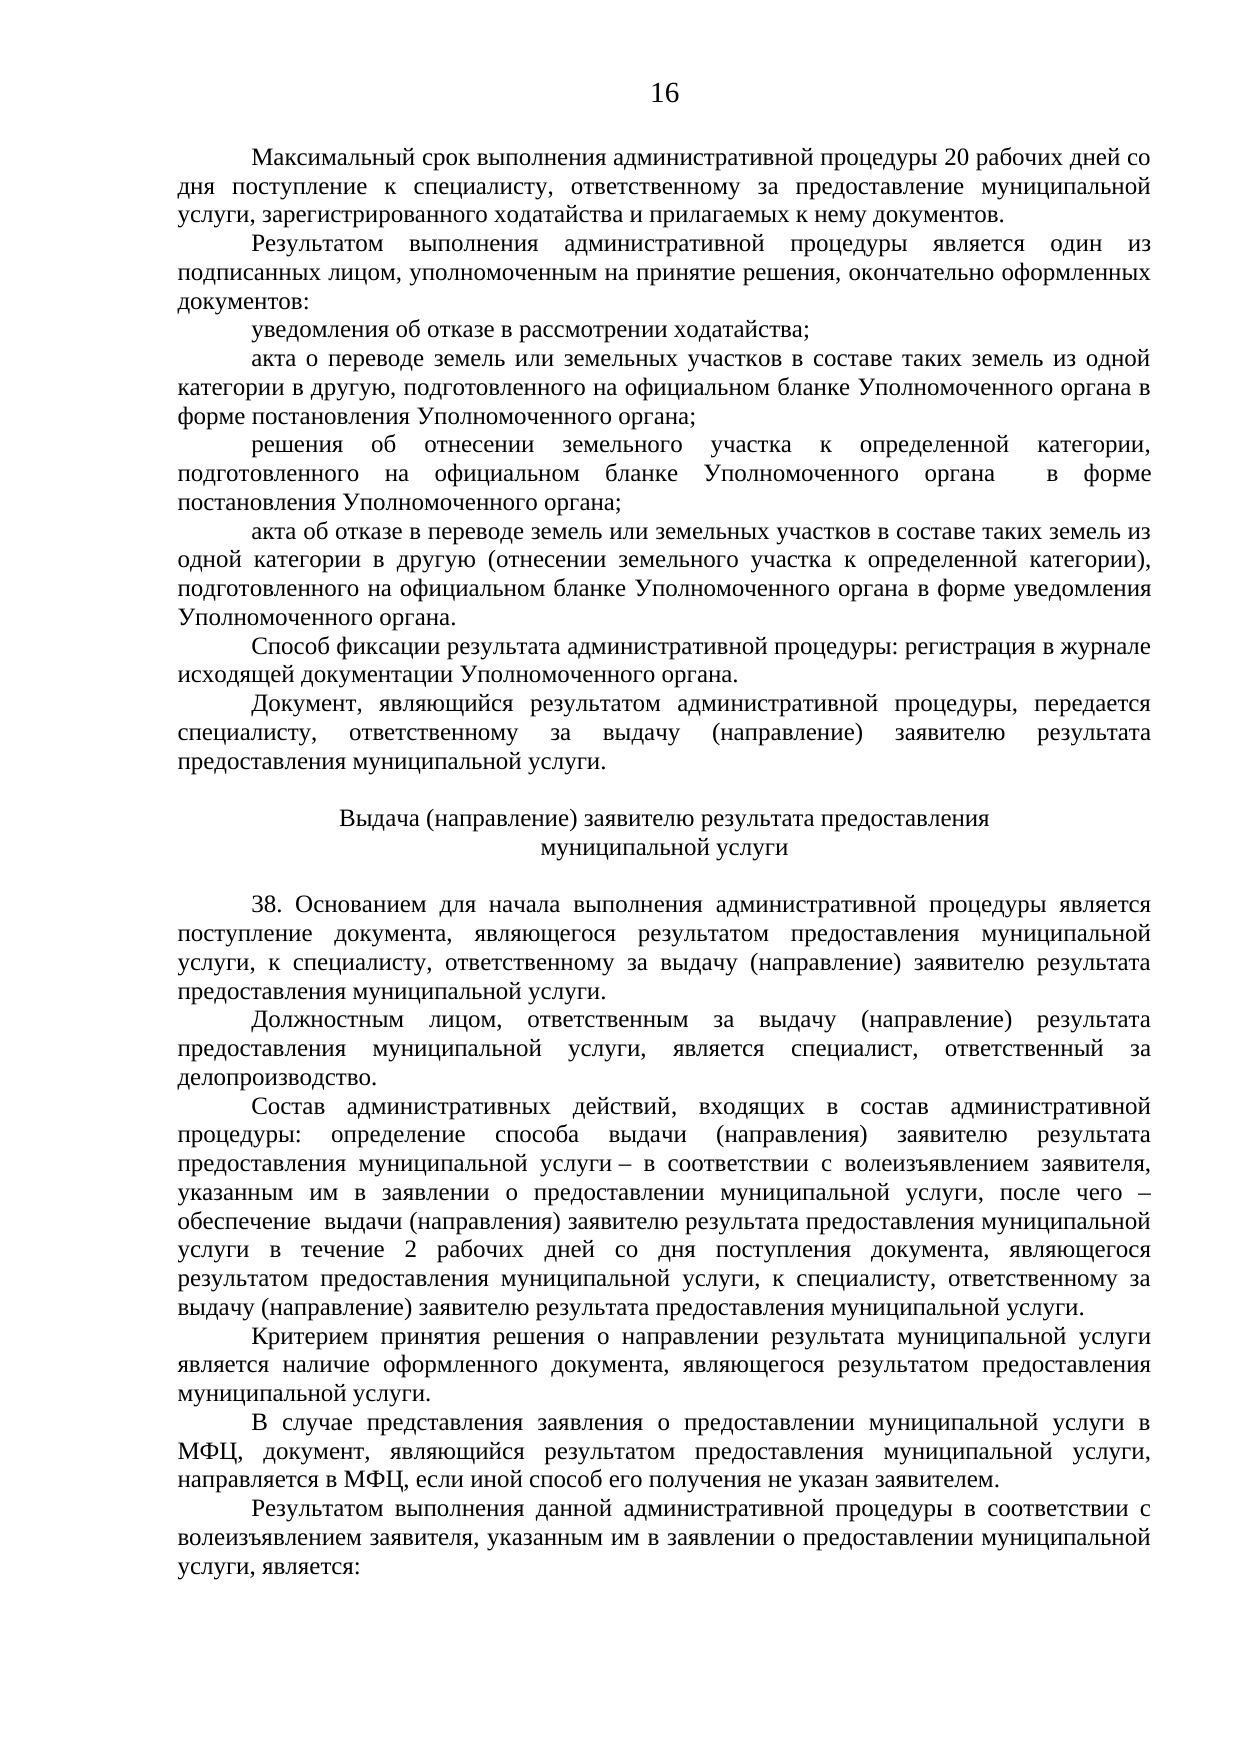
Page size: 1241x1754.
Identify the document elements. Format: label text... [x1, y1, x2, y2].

text Результатом выполнения данной административной процедуры в соответствии с волеизъявлением заявителя, указанным им в заявлении о предоставлении муниципальной услуги, является: [177, 1493, 1152, 1579]
text Результатом выполнения административной процедуры является один из подписанных лицом, уполномоченным на принятие решения, окончательно оформленных документов: [177, 228, 1152, 314]
text акта о переводе земель или земельных участков в составе таких земель из одной категории в другую, подготовленного на официальном бланке Уполномоченного органа в форме постановления Уполномоченного органа; [177, 343, 1152, 429]
text Способ фиксации результата административной процедуры: регистрация в журнале исходящей документации Уполномоченного органа. [177, 631, 1152, 688]
text Должностным лицом, ответственным за выдачу (направление) результата предоставления муниципальной услуги, является специалист, ответственный за делопроизводство. [177, 1004, 1152, 1091]
text акта об отказе в переводе земель или земельных участков в составе таких земель из одной категории в другую (отнесении земельного участка к определенной категории), подготовленного на официальном бланке Уполномоченного органа в форме уведомления Уполномоченного органа. [177, 516, 1152, 631]
text В случае представления заявления о предоставлении муниципальной услуги в МФЦ, документ, являющийся результатом предоставления муниципальной услуги, направляется в МФЦ, если иной способ его получения не указан заявителем. [177, 1407, 1152, 1493]
text Состав административных действий, входящих в состав административной процедуры: определение способа выдачи (направления) заявителю результата предоставления муниципальной услуги – в соответствии с волеизъявлением заявителя, указанным им в заявлении о предоставлении муниципальной услуги, после чего – обеспечение выдачи (направления) заявителю результата предоставления муниципальной услуги в течение 2 рабочих дней со дня поступления документа, являющегося результатом предоставления муниципальной услуги, к специалисту, ответственному за выдачу (направление) заявителю результата предоставления муниципальной услуги. [177, 1091, 1152, 1321]
text Максимальный срок выполнения административной процедуры 20 рабочих дней со дня поступление к специалисту, ответственному за предоставление муниципальной услуги, зарегистрированного ходатайства и прилагаемых к нему документов. [177, 142, 1152, 228]
text уведомления об отказе в рассмотрении ходатайства; [177, 314, 1152, 343]
text 38. Основанием для начала выполнения административной процедуры является поступление документа, являющегося результатом предоставления муниципальной услуги, к специалисту, ответственному за выдачу (направление) заявителю результата предоставления муниципальной услуги. [177, 889, 1152, 1004]
text решения об отнесении земельного участка к определенной категории, подготовленного на официальном бланке Уполномоченного органа в форме постановления Уполномоченного органа; [177, 429, 1152, 516]
text Критерием принятия решения о направлении результата муниципальной услуги является наличие оформленного документа, являющегося результатом предоставления муниципальной услуги. [177, 1321, 1152, 1407]
text Выдача (направление) заявителю результата предоставления [177, 803, 1152, 832]
text Документ, являющийся результатом административной процедуры, передается специалисту, ответственному за выдачу (направление) заявителю результата предоставления муниципальной услуги. [177, 688, 1152, 774]
text муниципальной услуги [177, 832, 1152, 861]
